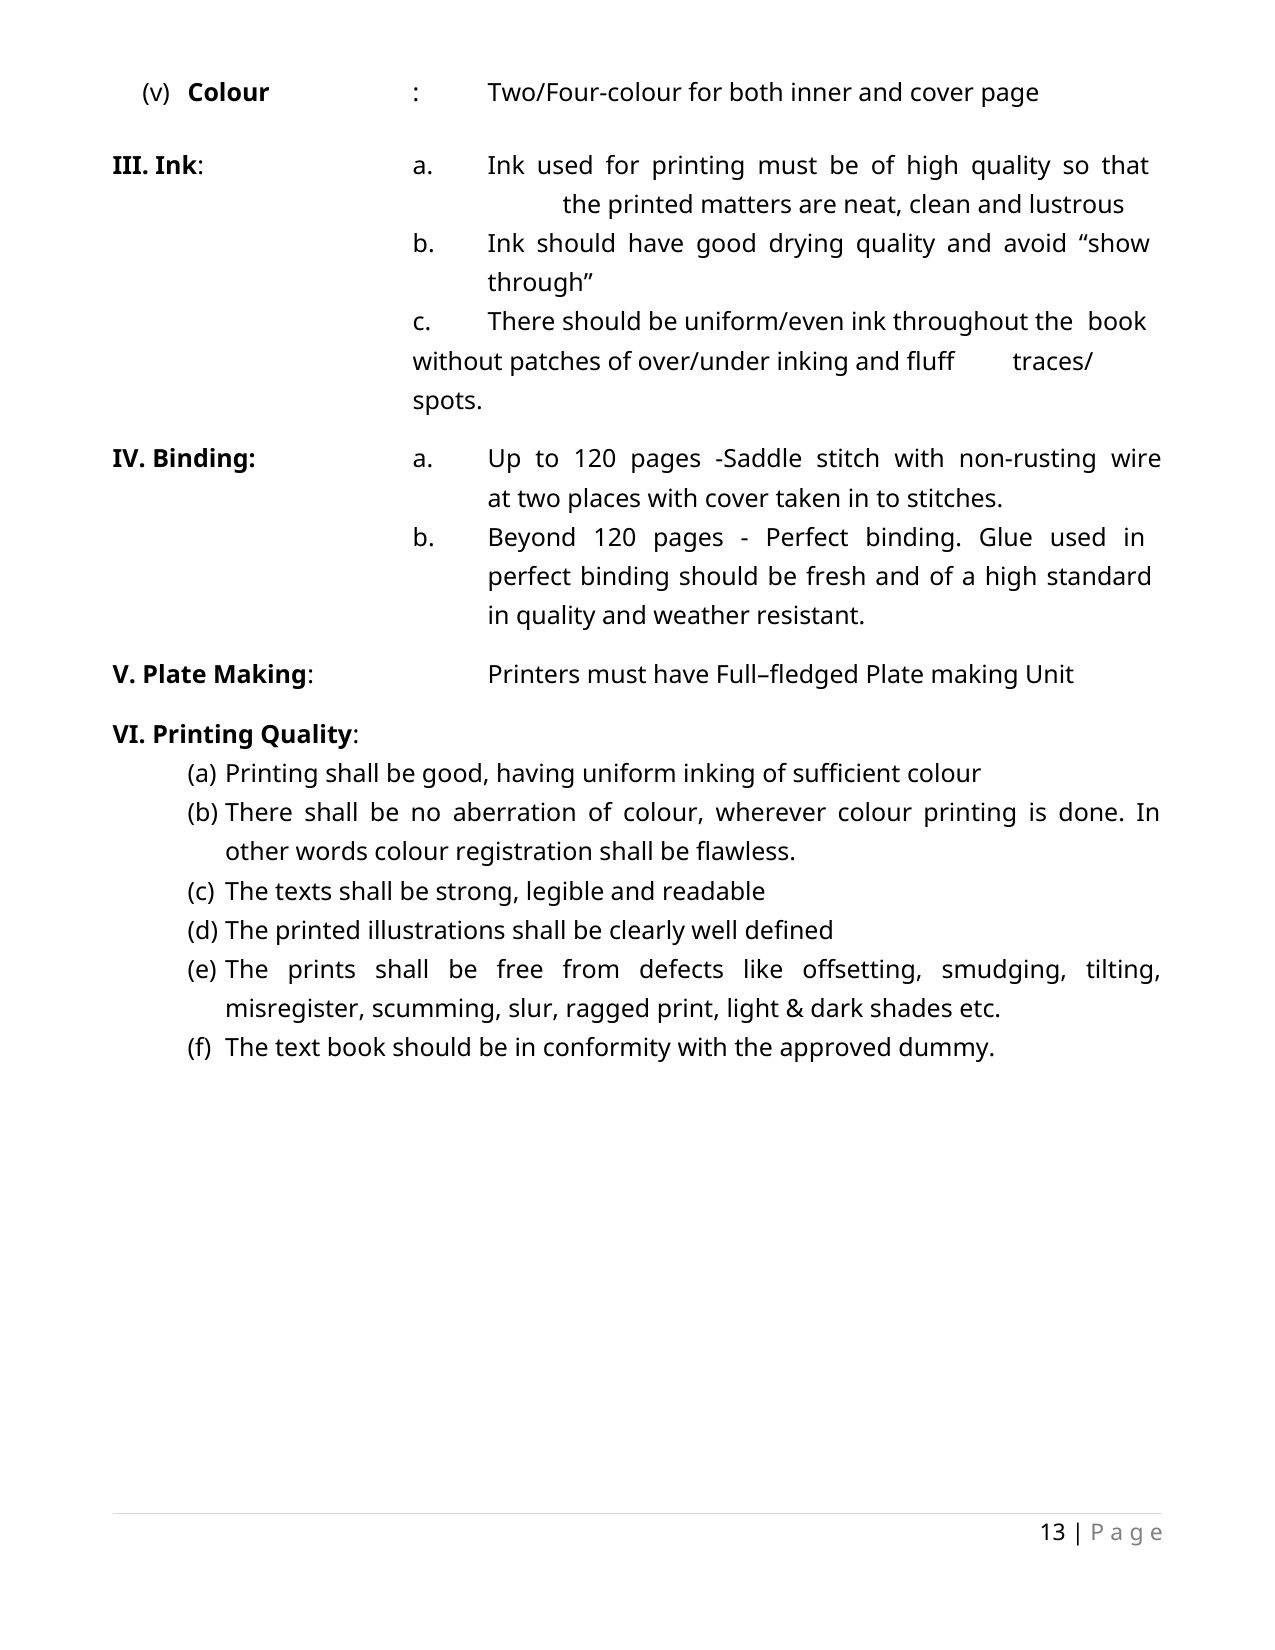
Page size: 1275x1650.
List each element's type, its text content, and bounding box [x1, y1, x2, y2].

text VI. Printing Quality: [112, 716, 1162, 751]
list The prints shall be free from defects like offsetting, smudging, tilting, misregister, scumming, slur, ragged print, light & dark shades etc. [187, 951, 1162, 1025]
list The texts shall be strong, legible and readable [187, 873, 1162, 907]
text b. Ink should have good drying quality and avoid “show through” [412, 226, 1162, 299]
text (v) Colour : Two/Four-colour for both inner and cover page [112, 75, 1162, 109]
list There shall be no aberration of colour, wherever colour printing is done. In other words colour registration shall be flawless. [187, 795, 1162, 868]
text c. There should be uniform/even ink throughout the book without patches of over/under inking and fluff traces/ spots. [412, 304, 1162, 416]
text III. Ink: a. Ink used for printing must be of high quality so that the printed matters are neat, clean and lustrous [112, 147, 1162, 221]
list The printed illustrations shall be clearly well defined [187, 912, 1162, 946]
text IV. Binding: a. Up to 120 pages -Saddle stitch with non-rusting wire at two places with cover taken in to stitches. [112, 441, 1162, 514]
list The text book should be in conformity with the approved dummy. [187, 1030, 1162, 1064]
text b. Beyond 120 pages - Perfect binding. Glue used in perfect binding should be fresh and of a high standard in quality and weather resistant. [412, 519, 1162, 632]
text V. Plate Making: Printers must have Full–fledged Plate making Unit [112, 656, 1162, 691]
list Printing shall be good, having uniform inking of sufficient colour [187, 756, 1162, 790]
